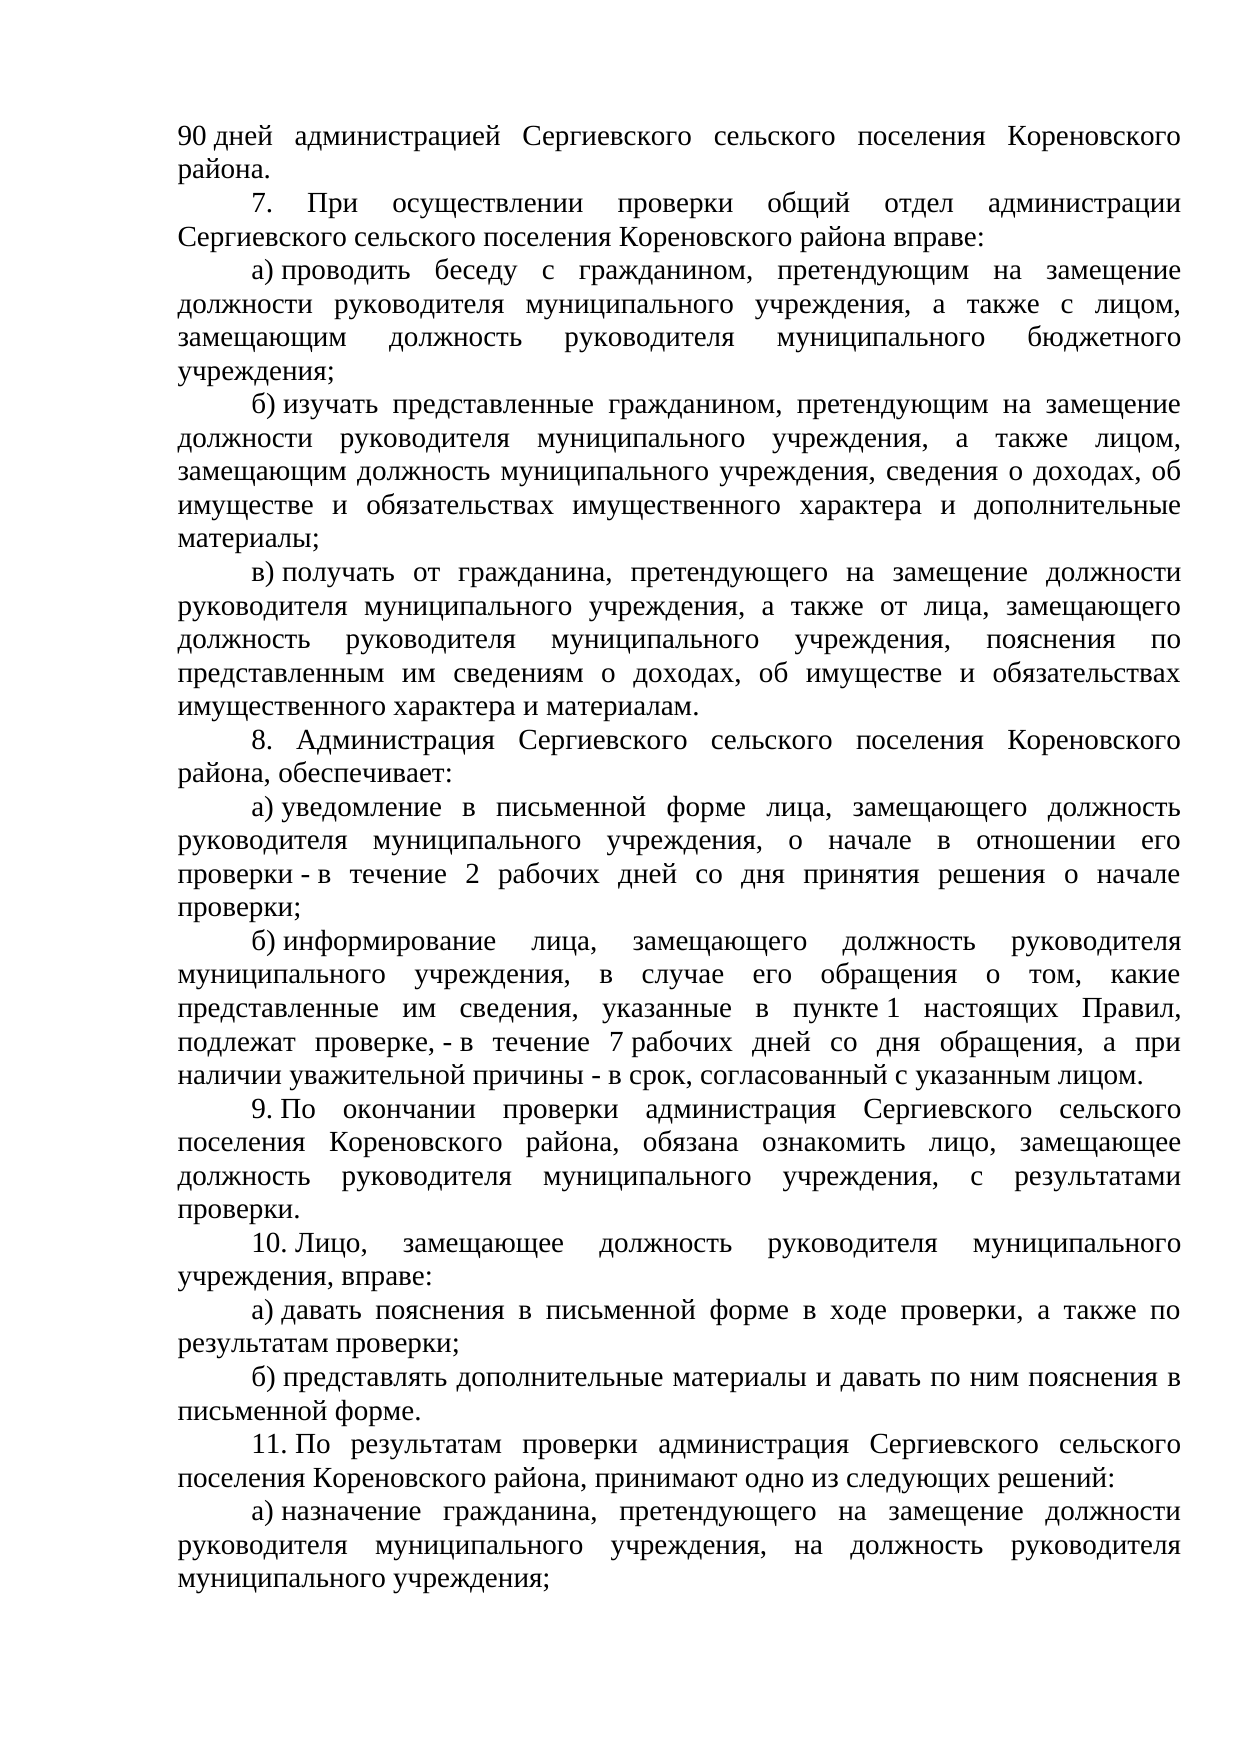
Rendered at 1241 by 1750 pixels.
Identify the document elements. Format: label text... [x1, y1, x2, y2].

text б) информирование лица, замещающего должность руководителя муниципального учреждения, в случае его обращения о том, какие представленные им сведения, указанные в пункте 1 настоящих Правил, подлежат проверке, - в течение 7 рабочих дней со дня обращения, а при наличии уважительной причины - в срок, согласованный с указанным лицом. [177, 923, 1182, 1091]
text 7. При осуществлении проверки общий отдел администрации Сергиевского сельского поселения Кореновского района вправе: [177, 185, 1182, 252]
text а) проводить беседу с гражданином, претендующим на замещение должности руководителя муниципального учреждения, а также с лицом, замещающим должность руководителя муниципального бюджетного учреждения; [177, 252, 1182, 386]
text 8. Администрация Сергиевского сельского поселения Кореновского района, обеспечивает: [177, 722, 1182, 789]
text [177, 118, 1182, 185]
text 11. По результатам проверки администрация Сергиевского сельского поселения Кореновского района, принимают одно из следующих решений: [177, 1426, 1182, 1493]
text б) изучать представленные гражданином, претендующим на замещение должности руководителя муниципального учреждения, а также лицом, замещающим должность муниципального учреждения, сведения о доходах, об имуществе и обязательствах имущественного характера и дополнительные материалы; [177, 386, 1182, 554]
text б) представлять дополнительные материалы и давать по ним пояснения в письменной форме. [177, 1359, 1182, 1426]
text а) назначение гражданина, претендующего на замещение должности руководителя муниципального учреждения, на должность руководителя муниципального учреждения; [177, 1493, 1182, 1594]
text а) давать пояснения в письменной форме в ходе проверки, а также по результатам проверки; [177, 1292, 1182, 1359]
text а) уведомление в письменной форме лица, замещающего должность руководителя муниципального учреждения, о начале в отношении его проверки - в течение 2 рабочих дней со дня принятия решения о начале проверки; [177, 789, 1182, 923]
text в) получать от гражданина, претендующего на замещение должности руководителя муниципального учреждения, а также от лица, замещающего должность руководителя муниципального учреждения, пояснения по представленным им сведениям о доходах, об имуществе и обязательствах имущественного характера и материалам. [177, 554, 1182, 722]
text 9. По окончании проверки администрация Сергиевского сельского поселения Кореновского района, обязана ознакомить лицо, замещающее должность руководителя муниципального учреждения, с результатами проверки. [177, 1091, 1182, 1225]
text 10. Лицо, замещающее должность руководителя муниципального учреждения, вправе: [177, 1225, 1182, 1292]
